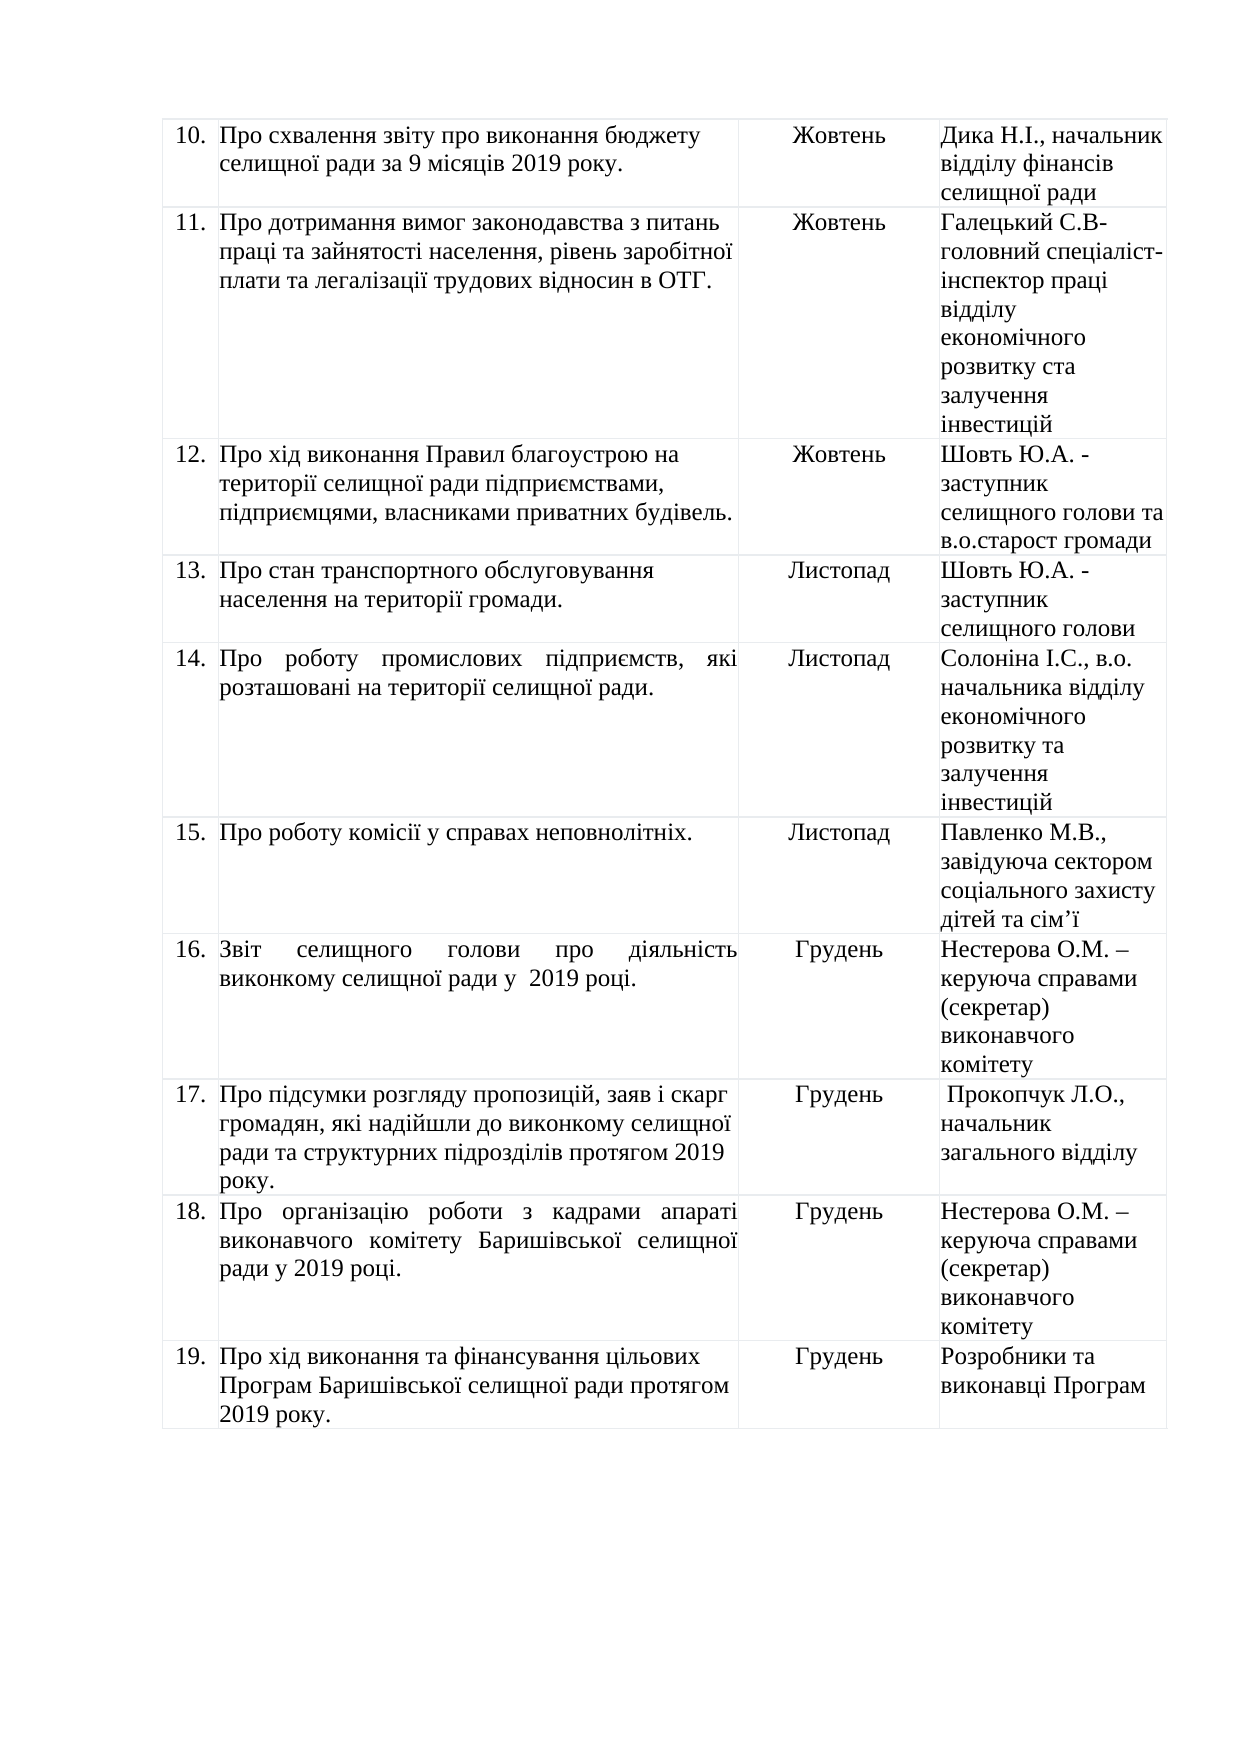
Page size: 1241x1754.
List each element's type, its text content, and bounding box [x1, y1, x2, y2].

table_cell Про хід виконання та фінансування цільових Програм Баришівської селищної ради протягом 2019 року. [219, 1341, 738, 1427]
table_cell Нестерова О.М. – керуюча справами (секретар) виконавчого комітету [940, 934, 1166, 1078]
table_cell Розробники та виконавці Програм [940, 1341, 1166, 1427]
table_cell 15. [163, 818, 218, 932]
table_cell 19. [163, 1341, 218, 1427]
table_cell Листопад [739, 643, 939, 816]
table_cell Павленко М.В., завідуюча сектором соціального захисту дітей та сім’ї [940, 818, 1166, 932]
table_cell 16. [163, 934, 218, 1078]
table_cell Про організацію роботи з кадрами апараті виконавчого комітету Баришівської селищної ради у 2019 році. [219, 1196, 738, 1340]
table_cell Грудень [739, 934, 939, 1078]
table_cell Грудень [739, 1080, 939, 1194]
table_cell Жовтень [739, 208, 939, 437]
table_cell Про схвалення звіту про виконання бюджету селищної ради за 9 місяців 2019 року. [219, 120, 738, 206]
table_cell 18. [163, 1196, 218, 1340]
table_cell Грудень [739, 1341, 939, 1427]
table_cell Про роботу комісії у справах неповнолітніх. [219, 818, 738, 932]
table_cell Прокопчук Л.О., начальник загального відділу [940, 1080, 1166, 1194]
table_cell Про дотримання вимог законодавства з питань праці та зайнятості населення, рівень заробітної плати та легалізації трудових відносин в ОТГ. [219, 208, 738, 437]
table_cell Нестерова О.М. – керуюча справами (секретар) виконавчого комітету [940, 1196, 1166, 1340]
table_cell Про стан транспортного обслуговування населення на території громади. [219, 556, 738, 642]
table_cell Солоніна І.С., в.о. начальника відділу економічного розвитку та залучення інвестицій [940, 643, 1166, 816]
table_cell Жовтень [739, 439, 939, 554]
table_cell 17. [163, 1080, 218, 1194]
table_cell Про підсумки розгляду пропозицій, заяв і скарг громадян, які надійшли до виконкому селищної ради та структурних підрозділів протягом 2019 року. [219, 1080, 738, 1194]
table_cell Про хід виконання Правил благоустрою на території селищної ради підприємствами, підприємцями, власниками приватних будівель. [219, 439, 738, 554]
table_cell 10. [163, 120, 218, 206]
table_cell Грудень [739, 1196, 939, 1340]
table_cell 11. [163, 208, 218, 437]
table_cell Жовтень [739, 120, 939, 206]
table_cell Галецький С.В- головний спеціаліст-інспектор праці відділу економічного розвитку ста залучення інвестицій [940, 208, 1166, 437]
table_cell Дика Н.І., начальник відділу фінансів селищної ради [940, 120, 1166, 206]
table_cell Листопад [739, 818, 939, 932]
table_cell 12. [163, 439, 218, 554]
table_cell 14. [163, 643, 218, 816]
table_cell Про роботу промислових підприємств, які розташовані на території селищної ради. [219, 643, 738, 816]
table_cell 13. [163, 556, 218, 642]
table_cell Шовть Ю.А. -заступник селищного голови [940, 556, 1166, 642]
table_cell Листопад [739, 556, 939, 642]
table_cell Звіт селищного голови про діяльність виконкому селищної ради у 2019 році. [219, 934, 738, 1078]
table_cell Шовть Ю.А. -заступник селищного голови та в.о.старост громади [940, 439, 1166, 554]
